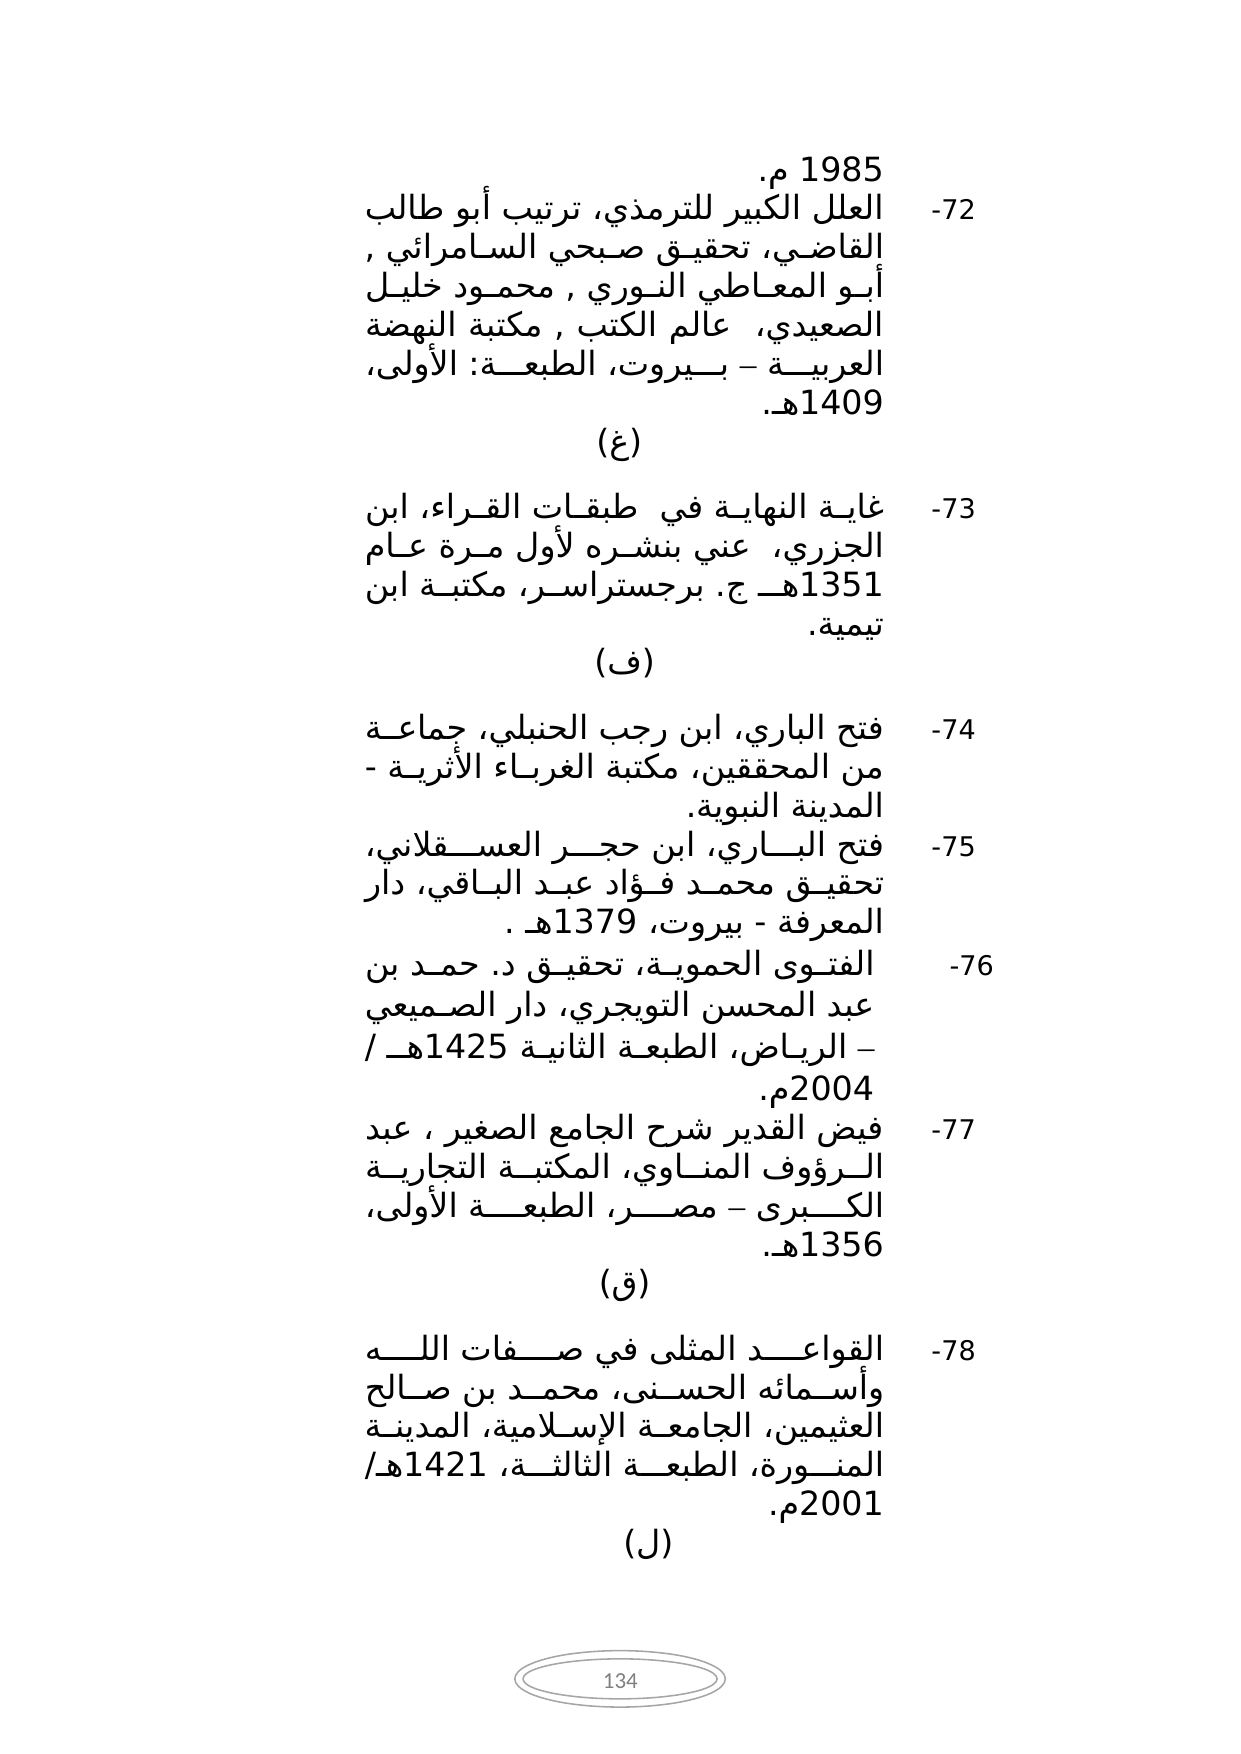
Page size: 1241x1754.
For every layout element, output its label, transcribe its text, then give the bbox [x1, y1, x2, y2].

list القواعد المثلى في صفات الله وأسمائه الحسنى، محمد بن صالح العثيمين، الجامعة الإسلامية، المدينة المنورة، الطبعة الثالثة، 1421هـ/2001م. [365, 1329, 931, 1523]
list الفتوى الحموية، تحقيق د. حمد بن عبد المحسن التويجري، دار الصميعي – الرياض، الطبعة الثانية 1425هـ / 2004م. [365, 942, 949, 1108]
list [365, 150, 931, 189]
list غاية النهاية في طبقات القراء، ابن الجزري، عني بنشره لأول مرة عام 1351هـ ج. برجستراسر، مكتبة ابن تيمية. [365, 488, 931, 643]
text (غ) [365, 422, 884, 461]
text (ف) [365, 643, 884, 682]
text (ل) [365, 1523, 931, 1562]
list فتح الباري، ابن رجب الحنبلي، جماعة من المحققين، مكتبة الغرباء الأثرية - المدينة النبوية. [365, 708, 931, 825]
list فتح الباري، ابن حجر العسقلاني، تحقيق محمد فؤاد عبد الباقي، دار المعرفة - بيروت، 1379هـ . [365, 825, 931, 942]
list فيض القدير شرح الجامع الصغير ، عبد الرؤوف المناوي، المكتبة التجارية الكبرى – مصر، الطبعة الأولى، 1356هـ. [365, 1108, 931, 1264]
list العلل الكبير للترمذي، ترتيب أبو طالب القاضي، تحقيق صبحي السامرائي , أبو المعاطي النوري , محمود خليل الصعيدي، عالم الكتب , مكتبة النهضة العربية – بيروت، الطبعة: الأولى، 1409هـ. [365, 189, 931, 422]
text (ق) [365, 1264, 884, 1303]
